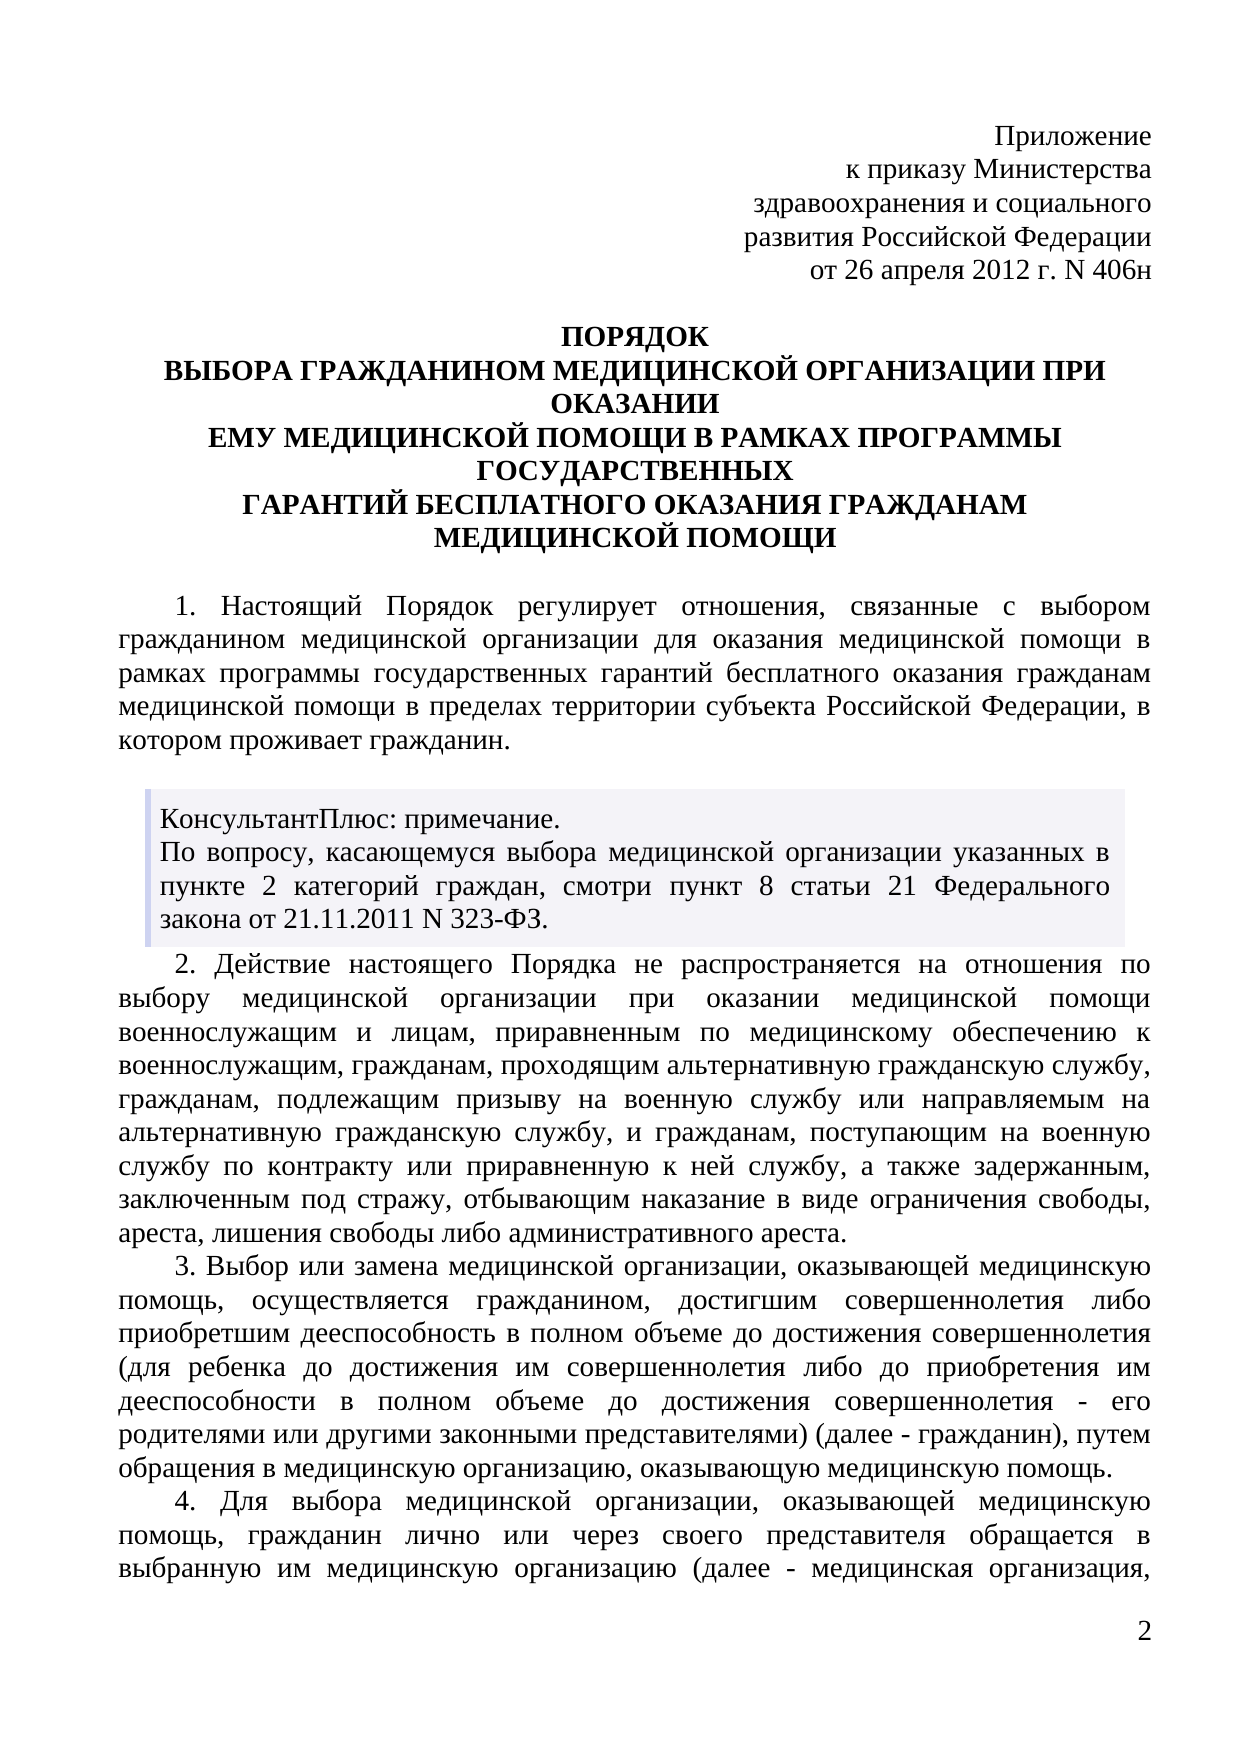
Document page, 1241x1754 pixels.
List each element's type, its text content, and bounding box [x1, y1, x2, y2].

title ГАРАНТИЙ БЕСПЛАТНОГО ОКАЗАНИЯ ГРАЖДАНАМ МЕДИЦИНСКОЙ ПОМОЩИ [118, 487, 1152, 554]
title ПОРЯДОК [118, 319, 1152, 353]
text 3. Выбор или замена медицинской организации, оказывающей медицинскую помощь, осуществляется гражданином, достигшим совершеннолетия либо приобретшим дееспособность в полном объеме до достижения совершеннолетия (для ребенка до достижения им совершеннолетия либо до приобретения им дееспособности в полном объеме до достижения совершеннолетия - его родителями или другими законными представителями) (далее - гражданин), путем обращения в медицинскую организацию, оказывающую медицинскую помощь. [118, 1248, 1152, 1483]
text от 26 апреля 2012 г. N 406н [118, 252, 1152, 286]
title ЕМУ МЕДИЦИНСКОЙ ПОМОЩИ В РАМКАХ ПРОГРАММЫ ГОСУДАРСТВЕННЫХ [118, 420, 1152, 487]
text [118, 1483, 1152, 1584]
table_header КонсультантПлюс: примечание. По вопросу, касающемуся выбора медицинской организации указанных в пункте 2 категорий граждан, смотри пункт 8 статьи 21 Федерального закона от 21.11.2011 N 323-ФЗ. [151, 789, 1119, 947]
text к приказу Министерства [118, 152, 1152, 185]
title ВЫБОРА ГРАЖДАНИНОМ МЕДИЦИНСКОЙ ОРГАНИЗАЦИИ ПРИ ОКАЗАНИИ [118, 353, 1152, 420]
text 1. Настоящий Порядок регулирует отношения, связанные с выбором гражданином медицинской организации для оказания медицинской помощи в рамках программы государственных гарантий бесплатного оказания гражданам медицинской помощи в пределах территории субъекта Российской Федерации, в котором проживает гражданин. [118, 588, 1152, 755]
text развития Российской Федерации [118, 219, 1152, 252]
text 2. Действие настоящего Порядка не распространяется на отношения по выбору медицинской организации при оказании медицинской помощи военнослужащим и лицам, приравненным по медицинскому обеспечению к военнослужащим, гражданам, проходящим альтернативную гражданскую службу, гражданам, подлежащим призыву на военную службу или направляемым на альтернативную гражданскую службу, и гражданам, поступающим на военную службу по контракту или приравненную к ней службу, а также задержанным, заключенным под стражу, отбывающим наказание в виде ограничения свободы, ареста, лишения свободы либо административного ареста. [118, 947, 1152, 1248]
text здравоохранения и социального [118, 185, 1152, 219]
text Приложение [118, 118, 1152, 152]
